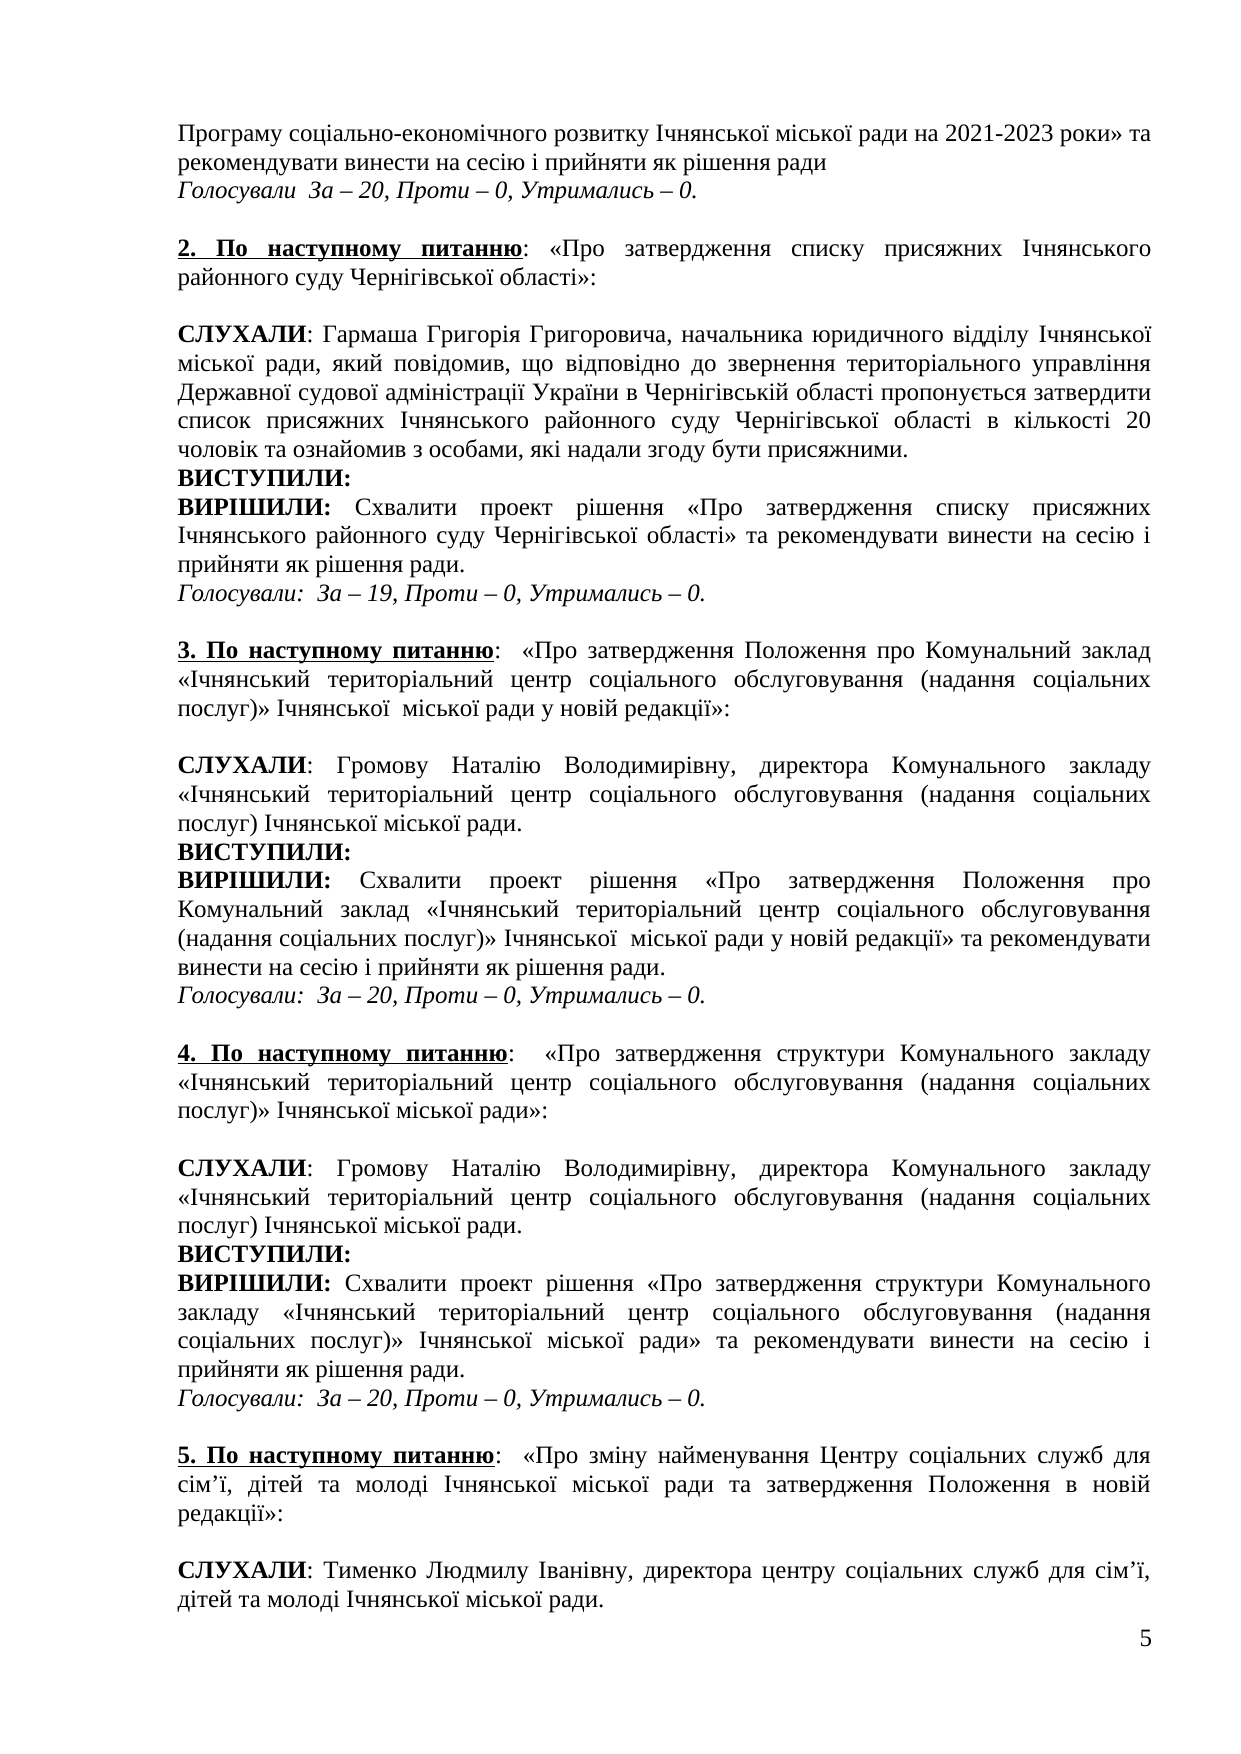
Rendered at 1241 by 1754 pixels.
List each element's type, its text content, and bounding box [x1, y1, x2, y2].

text ВИРІШИЛИ: Схвалити проект рішення «Про затвердження списку присяжних Ічнянського районного суду Чернігівської області» та рекомендувати винести на сесію і прийняти як рішення ради. [177, 492, 1152, 578]
text ВИСТУПИЛИ: [177, 837, 1152, 866]
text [177, 118, 1152, 176]
text Голосували: За – 20, Проти – 0, Утримались – 0. [177, 981, 1152, 1009]
text Голосували За – 20, Проти – 0, Утримались – 0. [177, 176, 1152, 204]
text СЛУХАЛИ: Гармаша Григорія Григоровича, начальника юридичного відділу Ічнянської міської ради, який повідомив, що відповідно до звернення територіального управління Державної судової адміністрації України в Чернігівській області пропонується затвердити список присяжних Ічнянського районного суду Чернігівської області в кількості 20 чоловік та ознайомив з особами, які надали згоду бути присяжними. [177, 319, 1152, 463]
text ВИСТУПИЛИ: [177, 1239, 1152, 1268]
text СЛУХАЛИ: Громову Наталію Володимирівну, директора Комунального закладу «Ічнянський територіальний центр соціального обслуговування (надання соціальних послуг) Ічнянської міської ради. [177, 751, 1152, 837]
text ВИРІШИЛИ: Схвалити проект рішення «Про затвердження Положення про Комунальний заклад «Ічнянський територіальний центр соціального обслуговування (надання соціальних послуг)» Ічнянської міської ради у новій редакції» та рекомендувати винести на сесію і прийняти як рішення ради. [177, 866, 1152, 981]
text ВИРІШИЛИ: Схвалити проект рішення «Про затвердження структури Комунального закладу «Ічнянський територіальний центр соціального обслуговування (надання соціальних послуг)» Ічнянської міської ради» та рекомендувати винести на сесію і прийняти як рішення ради. [177, 1268, 1152, 1383]
text СЛУХАЛИ: Тименко Людмилу Іванівну, директора центру соціальних служб для сім’ї, дітей та молоді Ічнянської міської ради. [177, 1556, 1152, 1613]
text 5. По наступному питанню: «Про зміну найменування Центру соціальних служб для сім’ї, дітей та молоді Ічнянської міської ради та затвердження Положення в новій редакції»: [177, 1441, 1152, 1527]
text Голосували: За – 20, Проти – 0, Утримались – 0. [177, 1383, 1152, 1412]
text 4. По наступному питанню: «Про затвердження структури Комунального закладу «Ічнянський територіальний центр соціального обслуговування (надання соціальних послуг)» Ічнянської міської ради»: [177, 1038, 1152, 1124]
text ВИСТУПИЛИ: [177, 463, 1152, 492]
text СЛУХАЛИ: Громову Наталію Володимирівну, директора Комунального закладу «Ічнянський територіальний центр соціального обслуговування (надання соціальних послуг) Ічнянської міської ради. [177, 1153, 1152, 1239]
text 2. По наступному питанню: «Про затвердження списку присяжних Ічнянського районного суду Чернігівської області»: [177, 233, 1152, 291]
text Голосували: За – 19, Проти – 0, Утримались – 0. [177, 578, 1152, 607]
text 3. По наступному питанню: «Про затвердження Положення про Комунальний заклад «Ічнянський територіальний центр соціального обслуговування (надання соціальних послуг)» Ічнянської міської ради у новій редакції»: [177, 636, 1152, 722]
